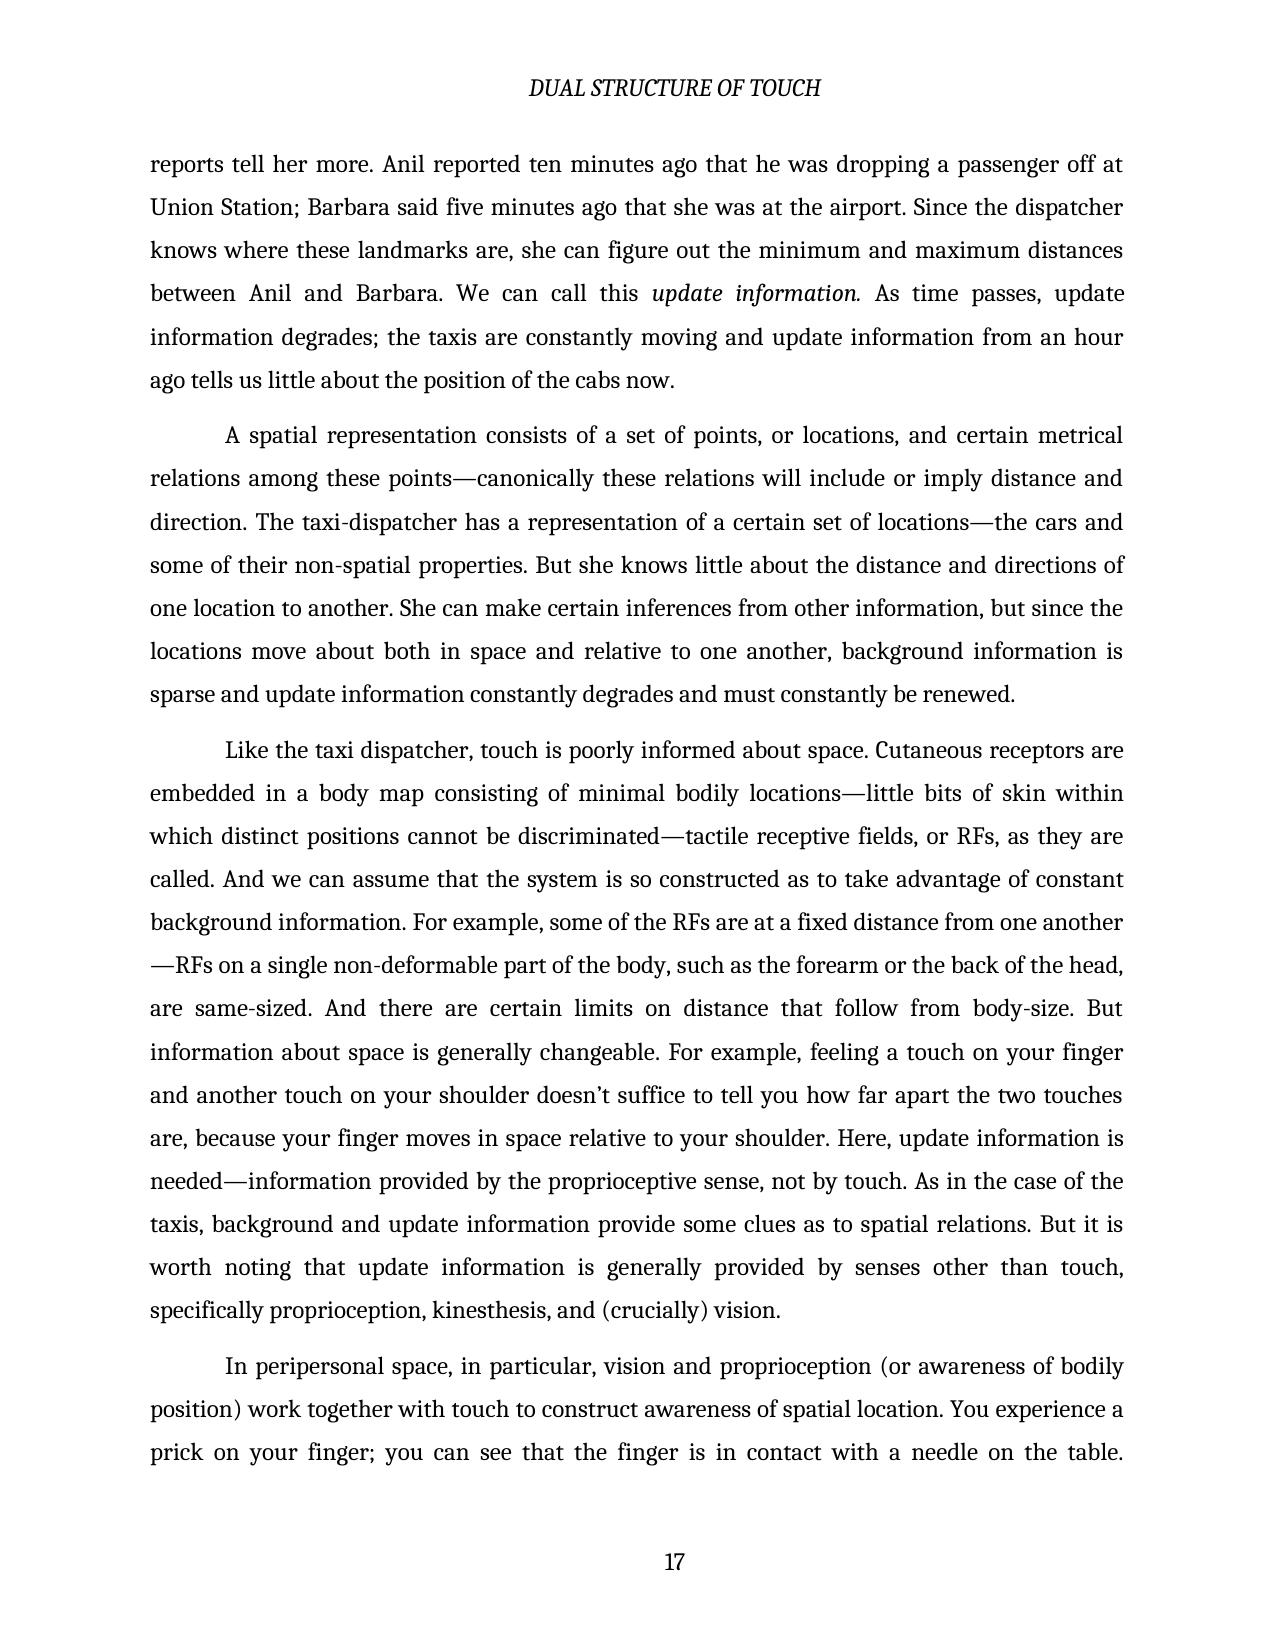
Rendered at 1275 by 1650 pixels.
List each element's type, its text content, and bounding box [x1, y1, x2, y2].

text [150, 1352, 1125, 1467]
text Like the taxi dispatcher, touch is poorly informed about space. Cutaneous receptors are embedded in a body map consisting of minimal bodily locations—little bits of skin within which distinct positions cannot be discriminated—tactile receptive fields, or RFs, as they are called. And we can assume that the system is so constructed as to take advantage of constant background information. For example, some of the RFs are at a fixed distance from one another—RFs on a single non-deformable part of the body, such as the forearm or the back of the head, are same-sized. And there are certain limits on distance that follow from body-size. But information about space is generally changeable. For example, feeling a touch on your finger and another touch on your shoulder doesn’t suffice to tell you how far apart the two touches are, because your finger moves in space relative to your shoulder. Here, update information is needed—information provided by the proprioceptive sense, not by touch. As in the case of the taxis, background and update information provide some clues as to spatial relations. But it is worth noting that update information is generally provided by senses other than touch, specifically proprioception, kinesthesis, and (crucially) vision. [150, 736, 1125, 1325]
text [150, 150, 1125, 394]
text A spatial representation consists of a set of points, or locations, and certain metrical relations among these points—canonically these relations will include or imply distance and direction. The taxi-dispatcher has a representation of a certain set of locations—the cars and some of their non-spatial properties. But she knows little about the distance and directions of one location to another. She can make certain inferences from other information, but since the locations move about both in space and relative to one another, background information is sparse and update information constantly degrades and must constantly be renewed. [150, 421, 1125, 709]
